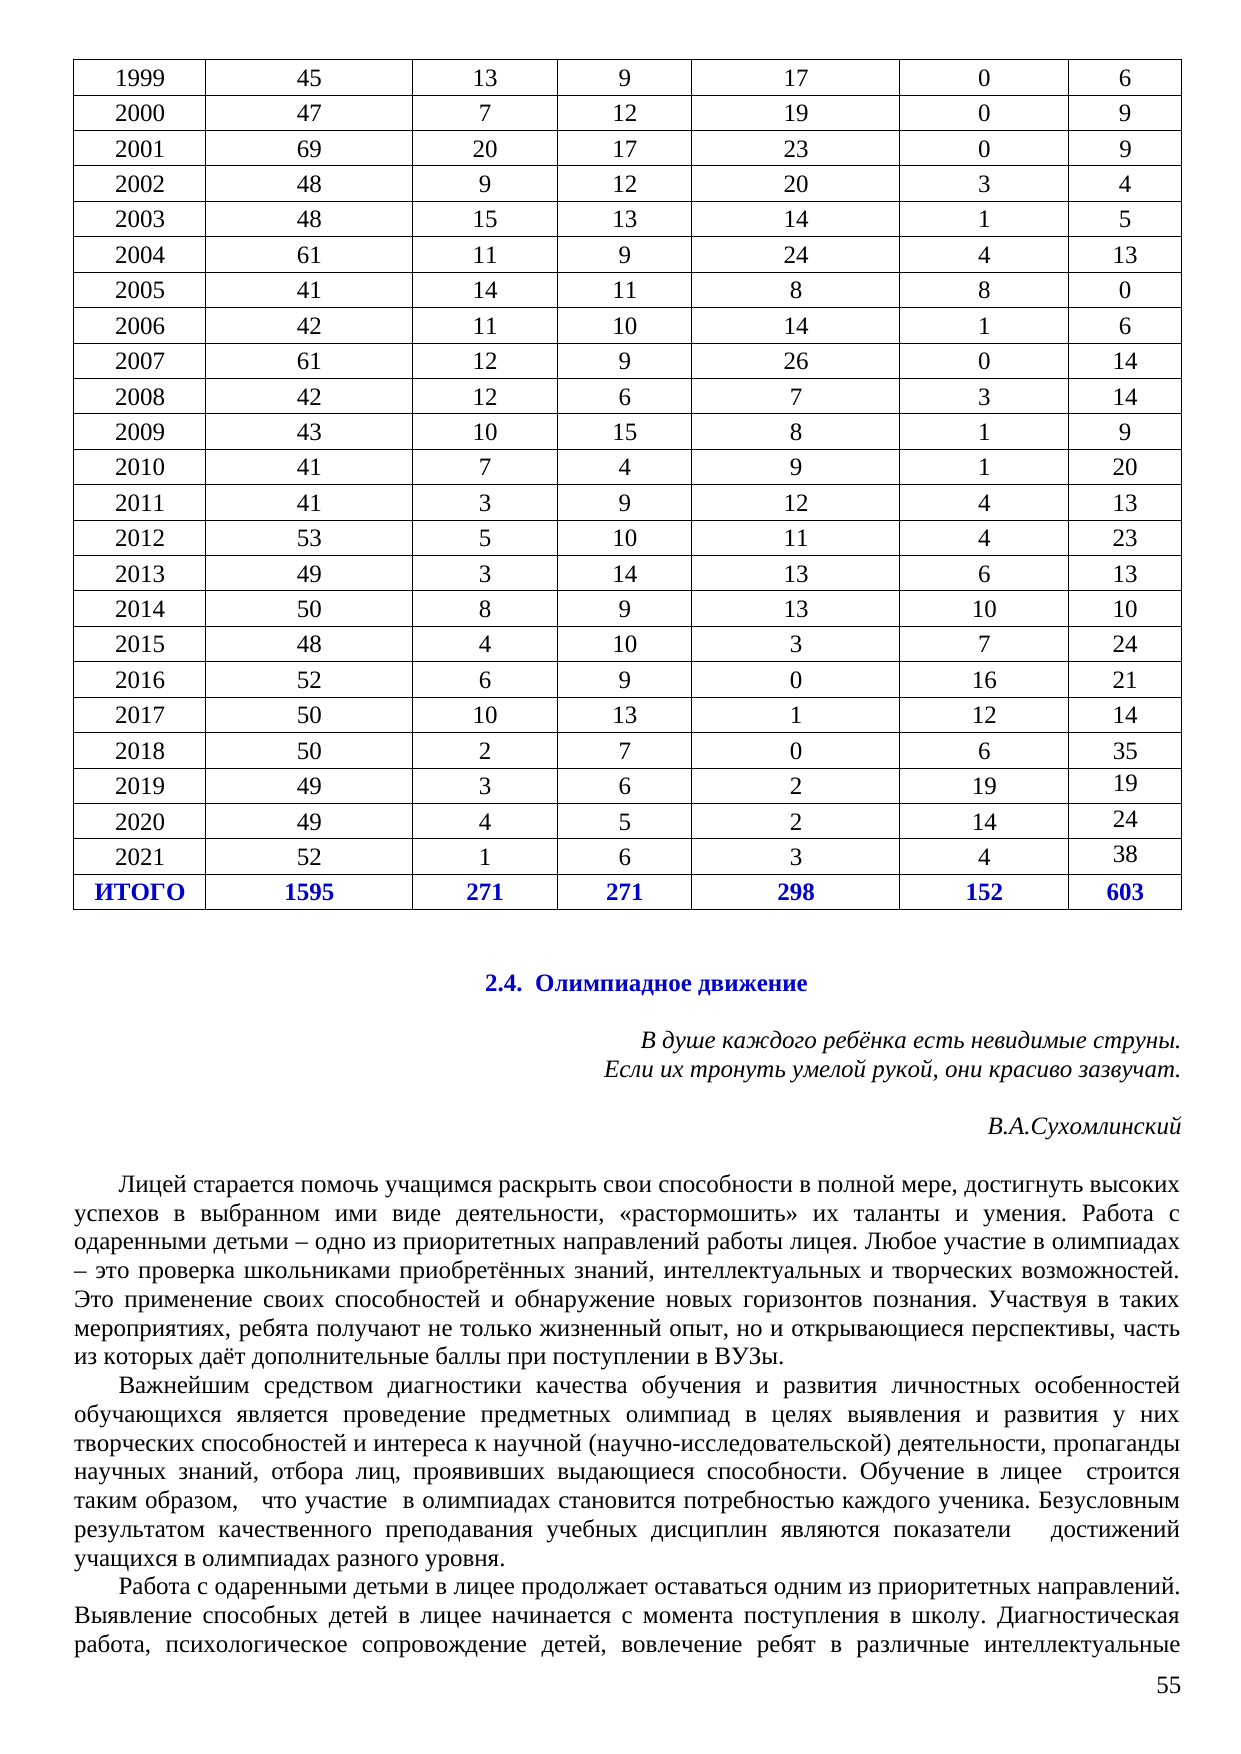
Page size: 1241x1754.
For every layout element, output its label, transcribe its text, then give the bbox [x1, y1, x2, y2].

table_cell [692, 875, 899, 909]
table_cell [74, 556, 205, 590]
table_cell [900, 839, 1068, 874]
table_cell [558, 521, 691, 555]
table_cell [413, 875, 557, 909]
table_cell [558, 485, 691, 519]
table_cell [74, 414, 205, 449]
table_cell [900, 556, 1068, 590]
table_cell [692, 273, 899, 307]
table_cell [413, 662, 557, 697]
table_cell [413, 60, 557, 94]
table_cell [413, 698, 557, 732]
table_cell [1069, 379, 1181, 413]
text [74, 1571, 1181, 1658]
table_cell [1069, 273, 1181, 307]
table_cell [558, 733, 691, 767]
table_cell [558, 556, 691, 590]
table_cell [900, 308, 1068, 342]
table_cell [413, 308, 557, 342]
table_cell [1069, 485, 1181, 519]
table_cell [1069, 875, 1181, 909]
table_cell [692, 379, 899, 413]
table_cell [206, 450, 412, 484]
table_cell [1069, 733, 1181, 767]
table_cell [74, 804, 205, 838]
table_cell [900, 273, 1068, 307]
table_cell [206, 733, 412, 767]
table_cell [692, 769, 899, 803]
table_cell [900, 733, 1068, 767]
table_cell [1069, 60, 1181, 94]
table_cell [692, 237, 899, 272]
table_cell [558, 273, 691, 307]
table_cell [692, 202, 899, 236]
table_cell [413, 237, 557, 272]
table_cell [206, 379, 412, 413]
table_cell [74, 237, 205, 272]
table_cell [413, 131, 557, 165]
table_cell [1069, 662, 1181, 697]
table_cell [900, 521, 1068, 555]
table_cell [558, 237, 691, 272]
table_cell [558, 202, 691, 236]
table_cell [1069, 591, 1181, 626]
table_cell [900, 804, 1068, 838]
text Если их тронуть умелой рукой, они красиво зазвучат. [59, 1054, 1181, 1083]
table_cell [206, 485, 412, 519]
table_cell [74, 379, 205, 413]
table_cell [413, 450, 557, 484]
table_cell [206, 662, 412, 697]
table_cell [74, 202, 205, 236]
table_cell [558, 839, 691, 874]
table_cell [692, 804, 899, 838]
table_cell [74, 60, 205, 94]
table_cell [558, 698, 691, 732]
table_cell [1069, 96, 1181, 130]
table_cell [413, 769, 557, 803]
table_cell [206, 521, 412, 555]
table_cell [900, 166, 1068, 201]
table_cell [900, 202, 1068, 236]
text 2.4. Олимпиадное движение [111, 968, 1181, 996]
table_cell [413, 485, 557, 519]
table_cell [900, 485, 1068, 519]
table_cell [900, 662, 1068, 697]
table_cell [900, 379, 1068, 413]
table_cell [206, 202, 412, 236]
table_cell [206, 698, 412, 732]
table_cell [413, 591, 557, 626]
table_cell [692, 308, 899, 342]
text В душе каждого ребёнка есть невидимые струны. [59, 1025, 1181, 1054]
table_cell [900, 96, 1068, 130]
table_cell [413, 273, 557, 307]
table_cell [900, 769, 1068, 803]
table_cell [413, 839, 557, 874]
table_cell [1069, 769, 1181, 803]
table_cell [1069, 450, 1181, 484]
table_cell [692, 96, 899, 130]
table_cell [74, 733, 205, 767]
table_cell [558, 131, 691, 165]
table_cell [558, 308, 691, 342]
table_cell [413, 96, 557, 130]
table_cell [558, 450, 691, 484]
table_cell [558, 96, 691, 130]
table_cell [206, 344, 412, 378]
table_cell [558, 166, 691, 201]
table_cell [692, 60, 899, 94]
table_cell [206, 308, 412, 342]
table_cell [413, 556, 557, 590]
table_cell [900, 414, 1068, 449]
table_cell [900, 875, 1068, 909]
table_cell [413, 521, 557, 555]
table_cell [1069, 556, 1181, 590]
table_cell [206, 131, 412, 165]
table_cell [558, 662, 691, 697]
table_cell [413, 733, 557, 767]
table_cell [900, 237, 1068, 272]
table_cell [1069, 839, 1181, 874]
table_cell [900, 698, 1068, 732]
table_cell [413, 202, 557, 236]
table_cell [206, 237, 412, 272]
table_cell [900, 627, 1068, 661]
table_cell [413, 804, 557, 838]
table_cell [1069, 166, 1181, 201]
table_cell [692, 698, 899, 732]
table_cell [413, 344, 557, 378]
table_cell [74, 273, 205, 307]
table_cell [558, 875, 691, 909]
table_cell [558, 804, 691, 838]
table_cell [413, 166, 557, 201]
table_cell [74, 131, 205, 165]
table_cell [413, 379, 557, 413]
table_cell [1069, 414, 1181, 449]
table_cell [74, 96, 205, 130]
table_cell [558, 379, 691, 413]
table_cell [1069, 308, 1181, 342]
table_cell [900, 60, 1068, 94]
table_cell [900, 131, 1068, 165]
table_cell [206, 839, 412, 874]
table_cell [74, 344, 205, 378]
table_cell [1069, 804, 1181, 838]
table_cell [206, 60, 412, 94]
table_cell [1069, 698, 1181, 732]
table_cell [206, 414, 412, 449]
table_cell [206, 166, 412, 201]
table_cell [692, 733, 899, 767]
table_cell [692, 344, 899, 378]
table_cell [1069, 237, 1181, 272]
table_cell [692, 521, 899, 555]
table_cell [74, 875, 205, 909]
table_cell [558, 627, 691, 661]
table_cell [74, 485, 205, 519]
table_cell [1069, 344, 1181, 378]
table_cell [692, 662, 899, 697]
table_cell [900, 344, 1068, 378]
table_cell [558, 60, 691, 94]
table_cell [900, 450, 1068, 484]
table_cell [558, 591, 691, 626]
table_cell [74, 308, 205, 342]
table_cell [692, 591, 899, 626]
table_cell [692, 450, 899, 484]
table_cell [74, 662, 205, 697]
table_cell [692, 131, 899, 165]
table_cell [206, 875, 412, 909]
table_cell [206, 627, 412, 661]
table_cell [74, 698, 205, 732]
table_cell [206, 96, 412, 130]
text Важнейшим средством диагностики качества обучения и развития личностных особенностей обучающихся является проведение предметных олимпиад в целях выявления и развития у них творческих способностей и интереса к научной (научно-исследовательской) деятельности, пропаганды научных знаний, отбора лиц, проявивших выдающиеся способности. Обучение в лицее строится таким образом, что участие в олимпиадах становится потребностью каждого ученика. Безусловным результатом качественного преподавания учебных дисциплин являются показатели достижений учащихся в олимпиадах разного уровня. [74, 1370, 1181, 1571]
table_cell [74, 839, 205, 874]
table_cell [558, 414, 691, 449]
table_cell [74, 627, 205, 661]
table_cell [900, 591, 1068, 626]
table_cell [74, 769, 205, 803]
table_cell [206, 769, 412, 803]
text В.А.Сухомлинский [59, 1111, 1181, 1140]
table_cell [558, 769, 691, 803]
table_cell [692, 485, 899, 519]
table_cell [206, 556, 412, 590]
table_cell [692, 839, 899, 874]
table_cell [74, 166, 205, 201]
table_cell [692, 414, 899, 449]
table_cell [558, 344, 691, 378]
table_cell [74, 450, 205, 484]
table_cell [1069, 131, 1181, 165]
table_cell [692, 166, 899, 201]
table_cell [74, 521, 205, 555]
text Лицей старается помочь учащимся раскрыть свои способности в полной мере, достигнуть высоких успехов в выбранном ими виде деятельности, «растормошить» их таланты и умения. Работа с одаренными детьми – одно из приоритетных направлений работы лицея. Любое участие в олимпиадах – это проверка школьниками приобретённых знаний, интеллектуальных и творческих возможностей. Это применение своих способностей и обнаружение новых горизонтов познания. Участвуя в таких мероприятиях, ребята получают не только жизненный опыт, но и открывающиеся перспективы, часть из которых даёт дополнительные баллы при поступлении в ВУЗы. [74, 1169, 1181, 1370]
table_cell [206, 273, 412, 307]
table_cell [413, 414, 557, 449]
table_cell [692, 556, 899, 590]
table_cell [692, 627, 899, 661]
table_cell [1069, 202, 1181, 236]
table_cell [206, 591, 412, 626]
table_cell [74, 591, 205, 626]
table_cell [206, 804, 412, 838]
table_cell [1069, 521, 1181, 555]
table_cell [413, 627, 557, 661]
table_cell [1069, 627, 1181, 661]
